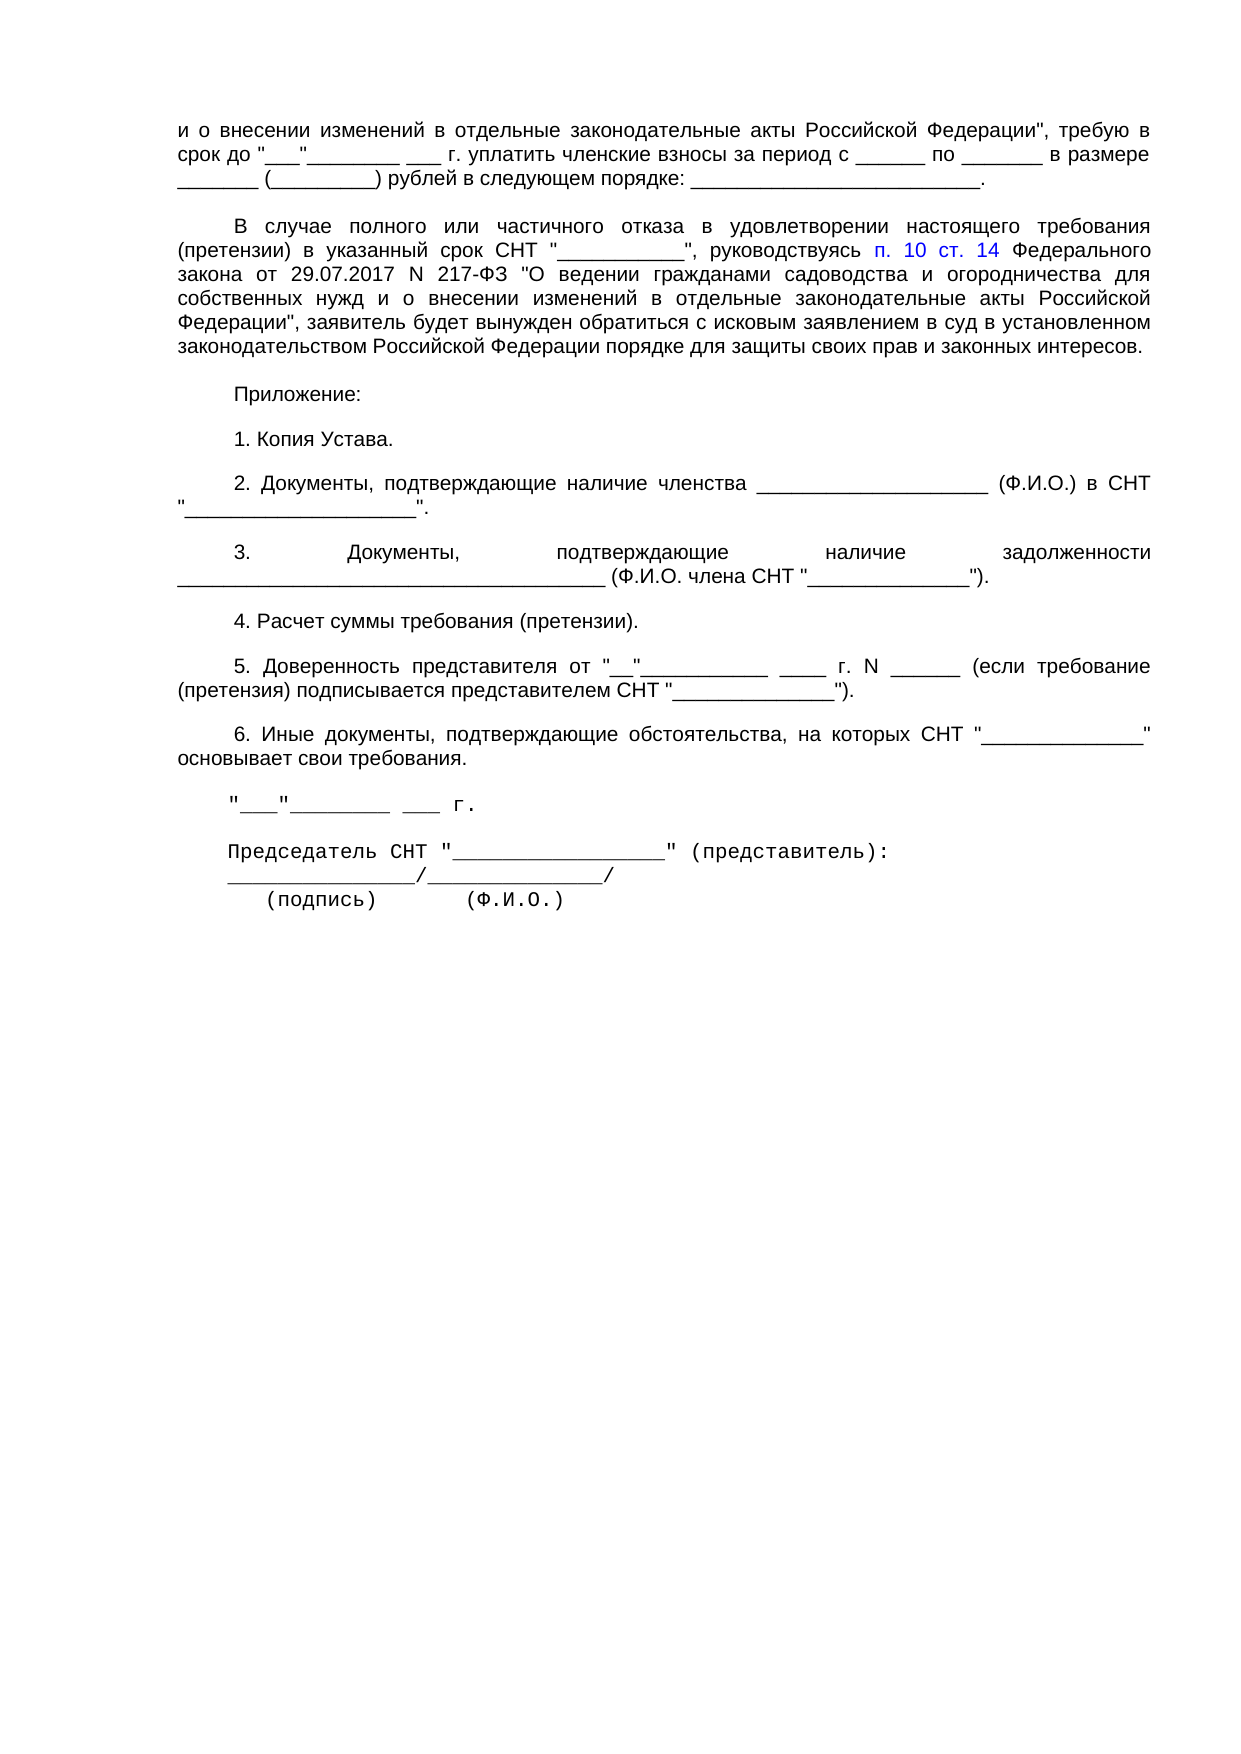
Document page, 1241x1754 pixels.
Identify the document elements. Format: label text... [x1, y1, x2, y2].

text В случае полного или частичного отказа в удовлетворении настоящего требования (претензии) в указанный срок СНТ "___________", руководствуясь п. 10 ст. 14 Федерального закона от 29.07.2017 N 217-ФЗ "О ведении гражданами садоводства и огородничества для собственных нужд и о внесении изменений в отдельные законодательные акты Российской Федерации", заявитель будет вынужден обратиться с исковым заявлением в суд в установленном законодательством Российской Федерации порядке для защиты своих прав и законных интересов. [177, 214, 1152, 358]
text 1. Копия Устава. [177, 426, 1152, 450]
text 3. Документы, подтверждающие наличие задолженности _____________________________________ (Ф.И.О. члена СНТ "______________"). [177, 540, 1152, 588]
text Председатель СНТ "_________________" (представитель): [177, 841, 1152, 865]
text (подпись) (Ф.И.О.) [177, 889, 1152, 912]
text 2. Документы, подтверждающие наличие членства ____________________ (Ф.И.О.) в СНТ "____________________". [177, 471, 1152, 519]
text _______________/______________/ [177, 865, 1152, 889]
text Приложение: [177, 382, 1152, 406]
text 4. Расчет суммы требования (претензии). [177, 609, 1152, 633]
text 6. Иные документы, подтверждающие обстоятельства, на которых СНТ "______________" основывает свои требования. [177, 722, 1152, 770]
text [177, 118, 1152, 190]
text 5. Доверенность представителя от "__"___________ ____ г. N ______ (если требование (претензия) подписывается представителем СНТ "______________"). [177, 653, 1152, 701]
text "___"________ ___ г. [177, 794, 1152, 818]
